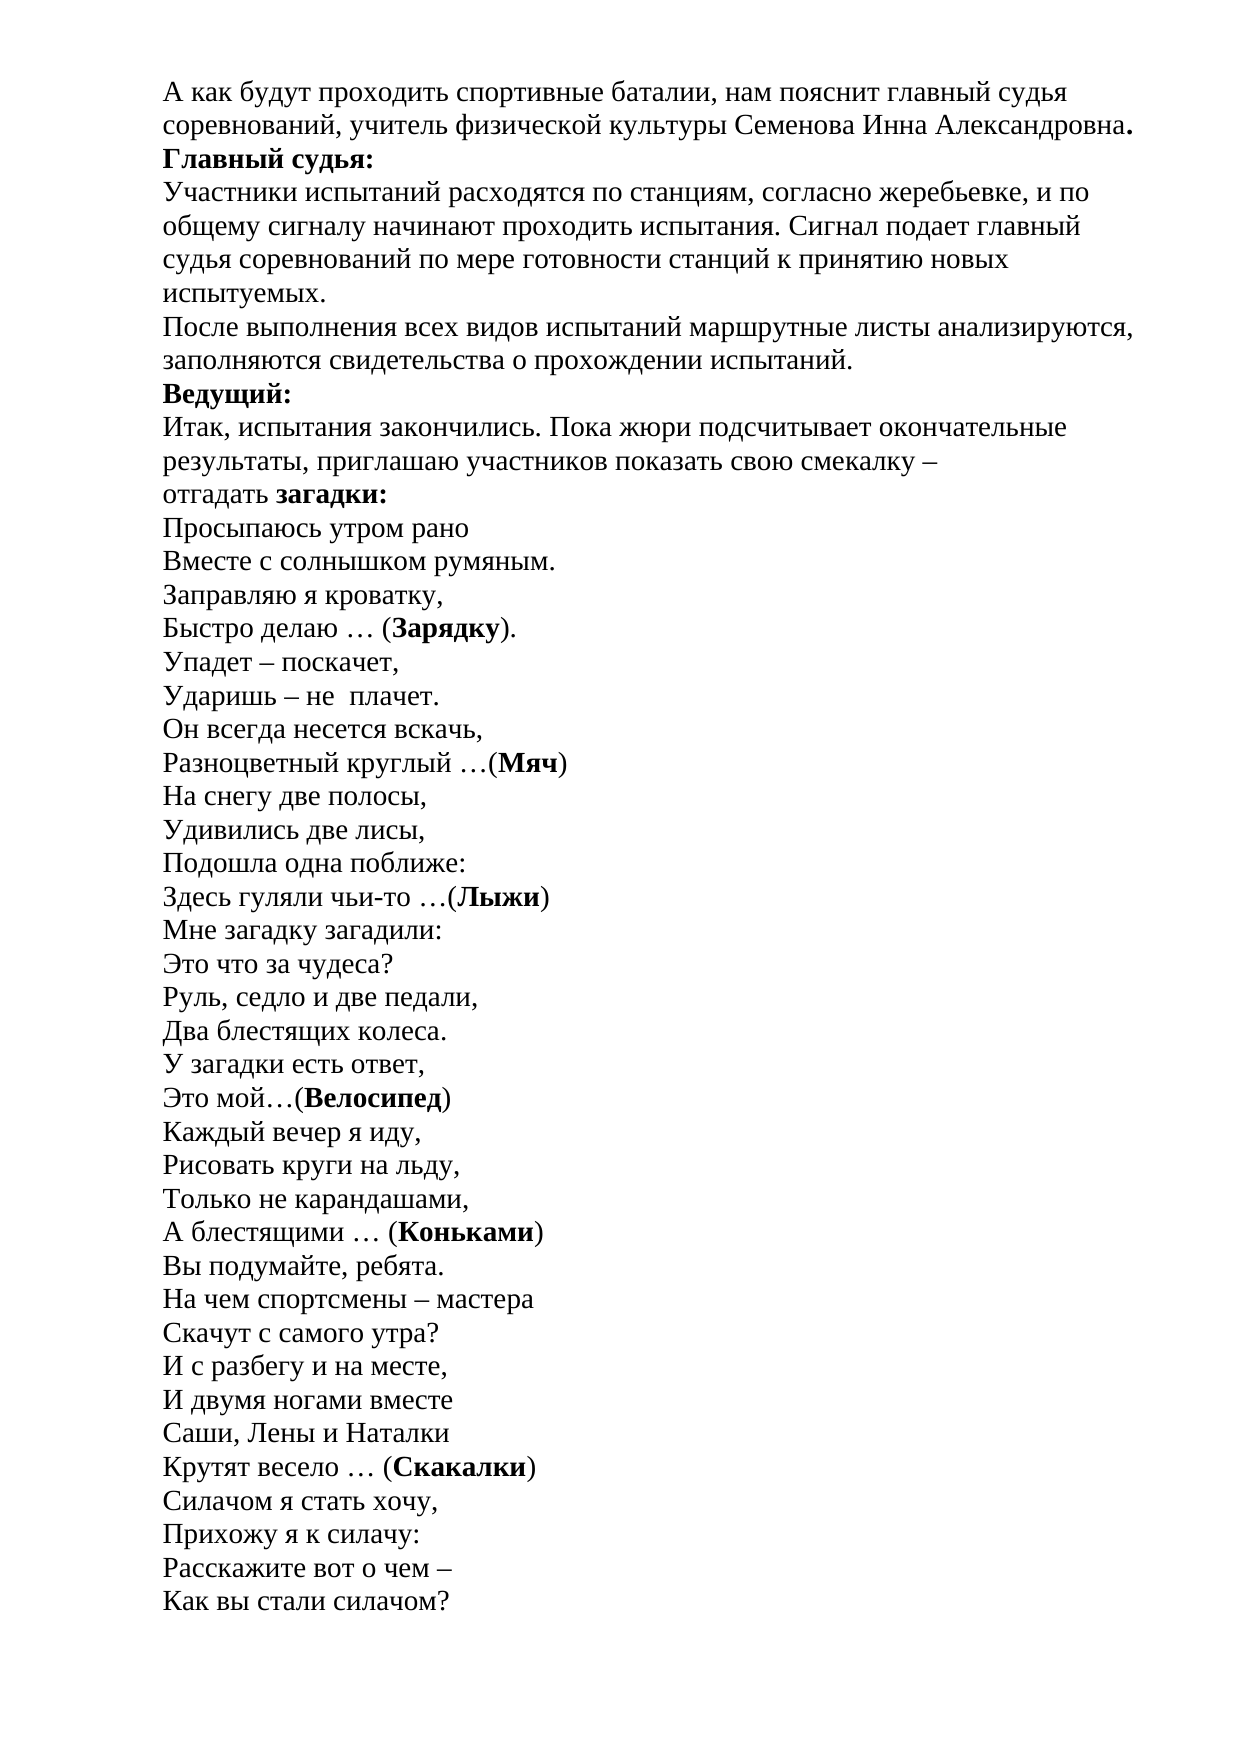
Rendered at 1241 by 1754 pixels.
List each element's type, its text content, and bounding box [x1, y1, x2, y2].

text На снегу две полосы, Удивились две лисы, Подошла одна поближе: Здесь гуляли чьи-то …(Лыжи) [162, 778, 1152, 912]
text Упадет – поскачет, Ударишь – не плачет. Он всегда несется вскачь, Разноцветный круглый …(Мяч) [162, 644, 1152, 778]
text Участники испытаний расходятся по станциям, согласно жеребьевке, и по общему сигналу начинают проходить испытания. Сигнал подает главный судья соревнований по мере готовности станций к принятию новых испытуемых. [162, 174, 1152, 309]
text Ведущий: [162, 376, 1152, 409]
text Вы подумайте, ребята. На чем спортсмены – мастера Скачут с самого утра? И с разбегу и на месте, И двумя ногами вместе Саши, Лены и Наталки Крутят весело … (Скакалки) [162, 1248, 1152, 1483]
text Просыпаюсь утром рано Вместе с солнышком румяным. Заправляю я кроватку, Быстро делаю … (Зарядку). [162, 510, 1152, 644]
text Главный судья: [162, 141, 1152, 174]
text А как будут проходить спортивные баталии, нам пояснит главный судья соревнований, учитель физической культуры Семенова Инна Александровна. [162, 74, 1152, 141]
text Каждый вечер я иду, Рисовать круги на льду, Только не карандашами, А блестящими … (Коньками) [162, 1114, 1152, 1248]
text После выполнения всех видов испытаний маршрутные листы анализируются, заполняются свидетельства о прохождении испытаний. [162, 309, 1152, 376]
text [162, 1483, 1152, 1617]
text Мне загадку загадили: Это что за чудеса? Руль, седло и две педали, Два блестящих колеса. У загадки есть ответ, Это мой…(Велосипед) [162, 912, 1152, 1114]
text Итак, испытания закончились. Пока жюри подсчитывает окончательные результаты, приглашаю участников показать свою смекалку – отгадать загадки: [162, 409, 1152, 510]
